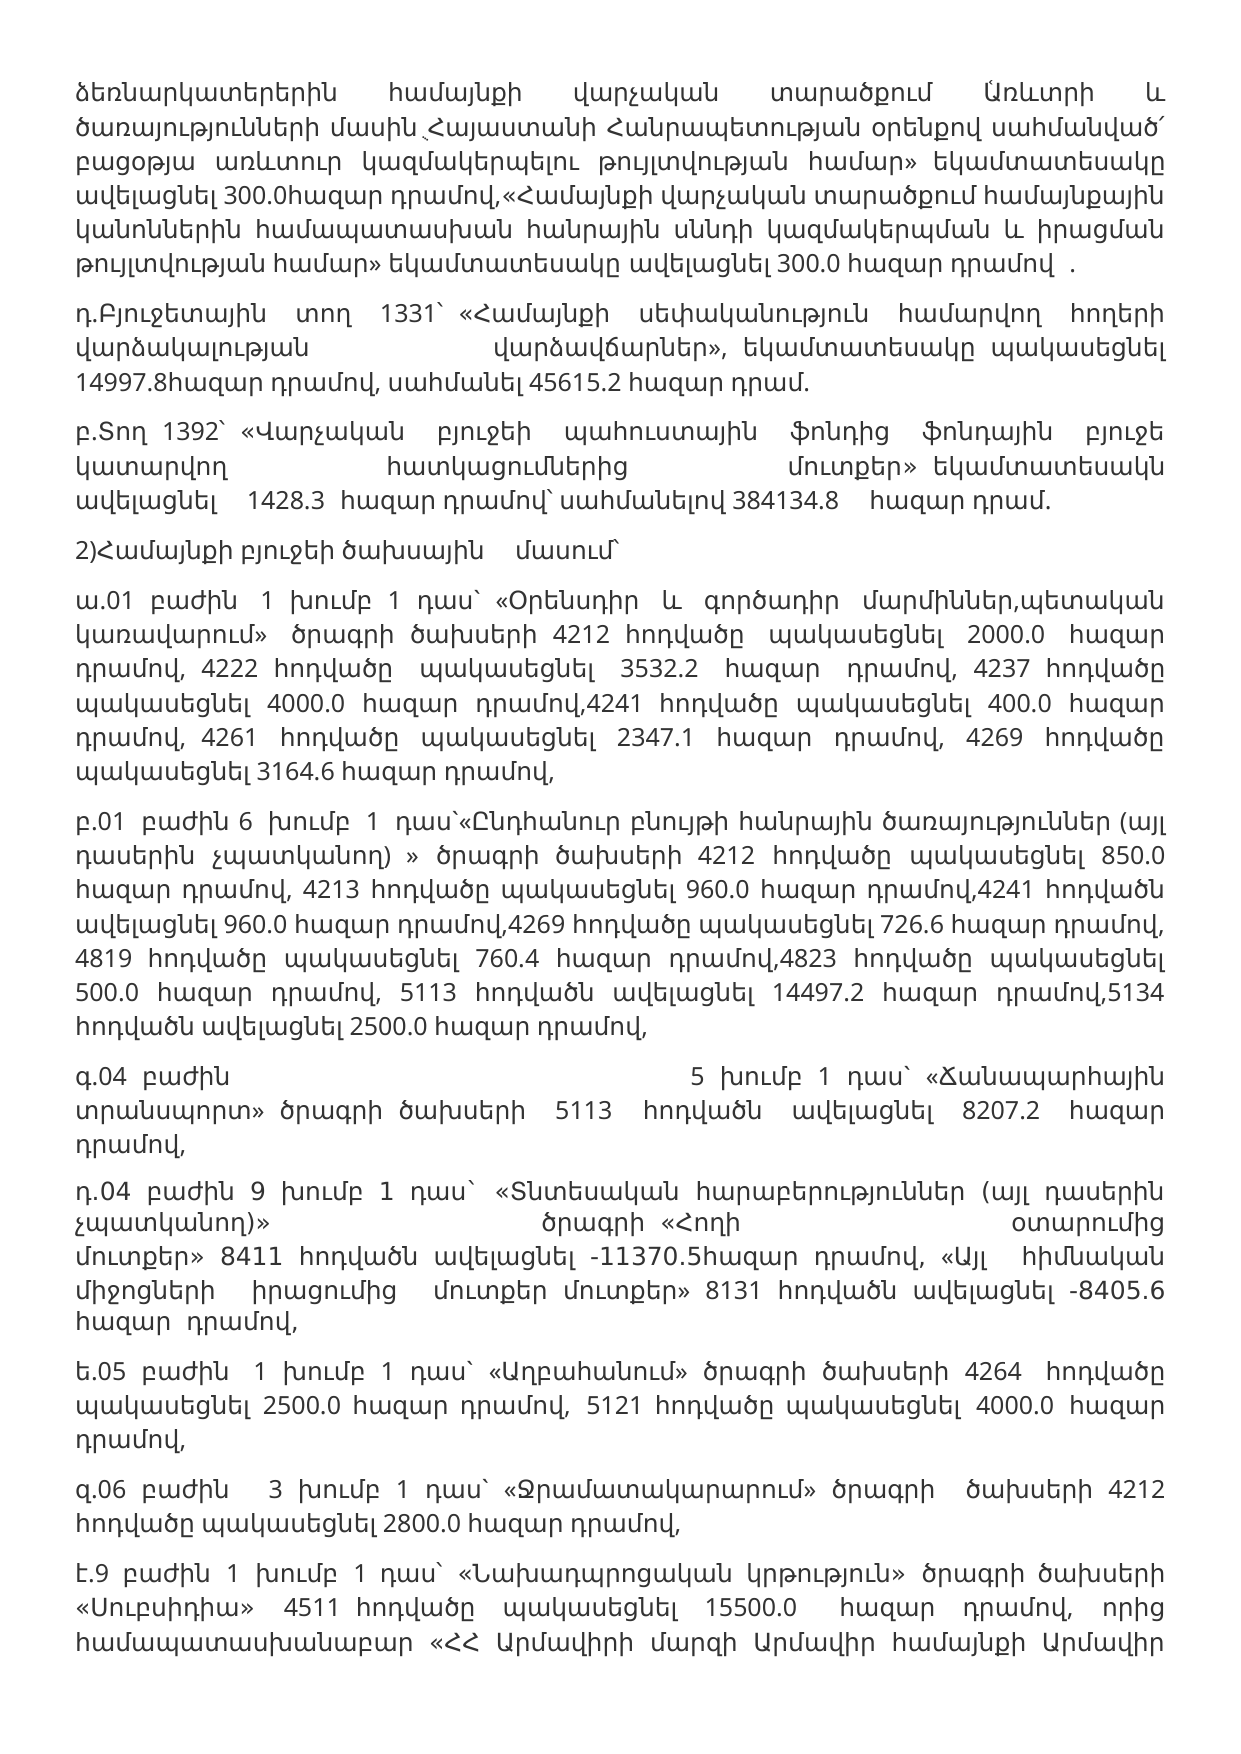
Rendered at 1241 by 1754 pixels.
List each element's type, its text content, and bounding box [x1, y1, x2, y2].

text 2)Համայնքի բյուջեի ծախսային մասում՝ [75, 532, 1165, 567]
text զ.06 բաժին 3 խումբ 1 դաս` «Ջրամատակարարում» ծրագրի ծախսերի 4212 հոդվածը պակասեցնել 2800.0 հազար դրամով, [75, 1472, 1165, 1540]
text դ.04 բաժին 9 խումբ 1 դաս` «Տնտեսական հարաբերություններ (այլ դասերին չպատկանող)» ծրագրի «Հողի օտարումից մուտքեր» 8411 հոդվածն ավելացնել -11370.5հազար դրամով, «Այլ հիմնական միջոցների իրացումից մուտքեր մուտքեր» 8131 հոդվածն ավելացնել -8405.6 հազար դրամով, [75, 1177, 1165, 1338]
text դ.Բյուջետային տող 1331՝ «Համայնքի սեփականություն համարվող հողերի վարձակալության վարձավճարներ», եկամտատեսակը պակասեցնել 14997.8հազար դրամով, սահմանել 45615.2 հազար դրամ. [75, 296, 1165, 398]
text գ.04 բաժին 5 խումբ 1 դաս` «Ճանապարհային տրանսպորտ» ծրագրի ծախսերի 5113 հոդվածն ավելացնել 8207.2 հազար դրամով, [75, 1058, 1165, 1161]
text բ.Տող 1392՝ «Վարչական բյուջեի պահուստային ֆոնդից ֆոնդային բյուջե կատարվող հատկացումներից մուտքեր» եկամտատեսակն ավելացնել 1428.3 հազար դրամով՝ սահմանելով 384134.8 հազար դրամ. [75, 414, 1165, 517]
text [75, 1556, 1165, 1658]
text ե.05 բաժին 1 խումբ 1 դաս` «Աղբահանում» ծրագրի ծախսերի 4264 հոդվածը պակասեցնել 2500.0 հազար դրամով, 5121 հոդվածը պակասեցնել 4000.0 հազար դրամով, [75, 1353, 1165, 1456]
text բ.01 բաժին 6 խումբ 1 դաս`«Ընդհանուր բնույթի հանրային ծառայություններ (այլ դասերին չպատկանող) » ծրագրի ծախսերի 4212 հոդվածը պակասեցնել 850.0 հազար դրամով, 4213 հոդվածը պակասեցնել 960.0 հազար դրամով,4241 հոդվածն ավելացնել 960.0 հազար դրամով,4269 հոդվածը պակասեցնել 726.6 հազար դրամով, 4819 հոդվածը պակասեցնել 760.4 հազար դրամով,4823 հոդվածը պակասեցնել 500.0 հազար դրամով, 5113 հոդվածն ավելացնել 14497.2 հազար դրամով,5134 հոդվածն ավելացնել 2500.0 հազար դրամով, [75, 804, 1165, 1043]
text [75, 75, 1165, 280]
text ա.01 բաժին 1 խումբ 1 դաս` «Օրենսդիր և գործադիր մարմիններ,պետական կառավարում» ծրագրի ծախսերի 4212 հոդվածը պակասեցնել 2000.0 հազար դրամով, 4222 հոդվածը պակասեցնել 3532.2 հազար դրամով, 4237 հոդվածը պակասեցնել 4000.0 հազար դրամով,4241 հոդվածը պակասեցնել 400.0 հազար դրամով, 4261 հոդվածը պակասեցնել 2347.1 հազար դրամով, 4269 հոդվածը պակասեցնել 3164.6 հազար դրամով, [75, 582, 1165, 788]
